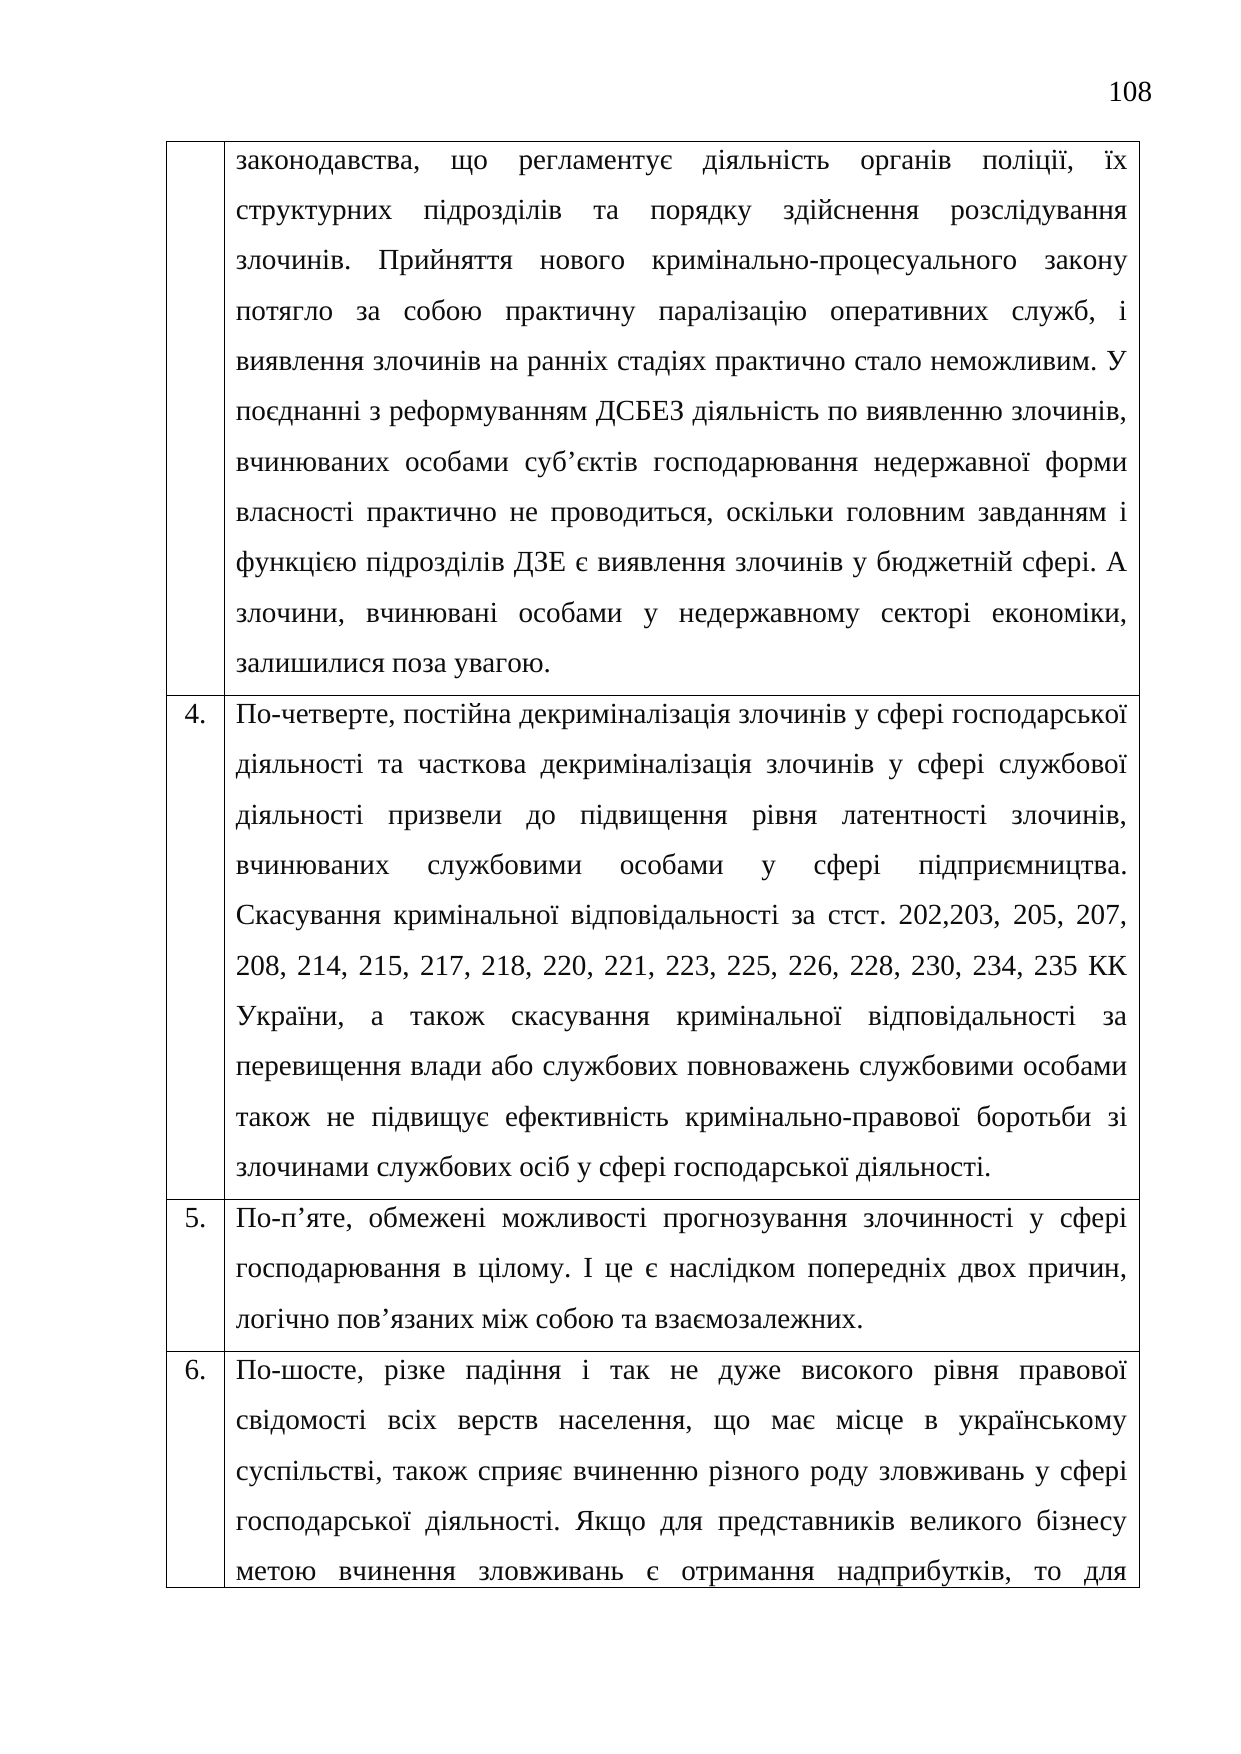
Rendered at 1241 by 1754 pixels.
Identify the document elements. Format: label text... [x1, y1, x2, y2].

table_cell 6. [167, 1352, 224, 1587]
table_cell 5. [167, 1200, 224, 1351]
table_cell По-четверте, постійна декриміналізація злочинів у сфері господарської діяльності та часткова декриміналізація злочинів у сфері службової діяльності призвели до підвищення рівня латентності злочинів, вчинюваних службовими особами у сфері підприємництва. Скасування кримінальної відповідальності за стст. 202,203, 205, 207, 208, 214, 215, 217, 218, 220, 221, 223, 225, 226, 228, 230, 234, 235 КК України, а також скасування кримінальної відповідальності за перевищення влади або службових повноважень службовими особами також не підвищує ефективність кримінально-правової боротьби зі злочинами службових осіб у сфері господарської діяльності. [225, 696, 1139, 1199]
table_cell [225, 142, 1139, 695]
table_cell 3. [167, 142, 224, 695]
table_cell 4. [167, 696, 224, 1199]
table_cell По-п’яте, обмежені можливості прогнозування злочинності у сфері господарювання в цілому. І це є наслідком попередніх двох причин, логічно пов’язаних між собою та взаємозалежних. [225, 1200, 1139, 1351]
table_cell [225, 1352, 1139, 1587]
